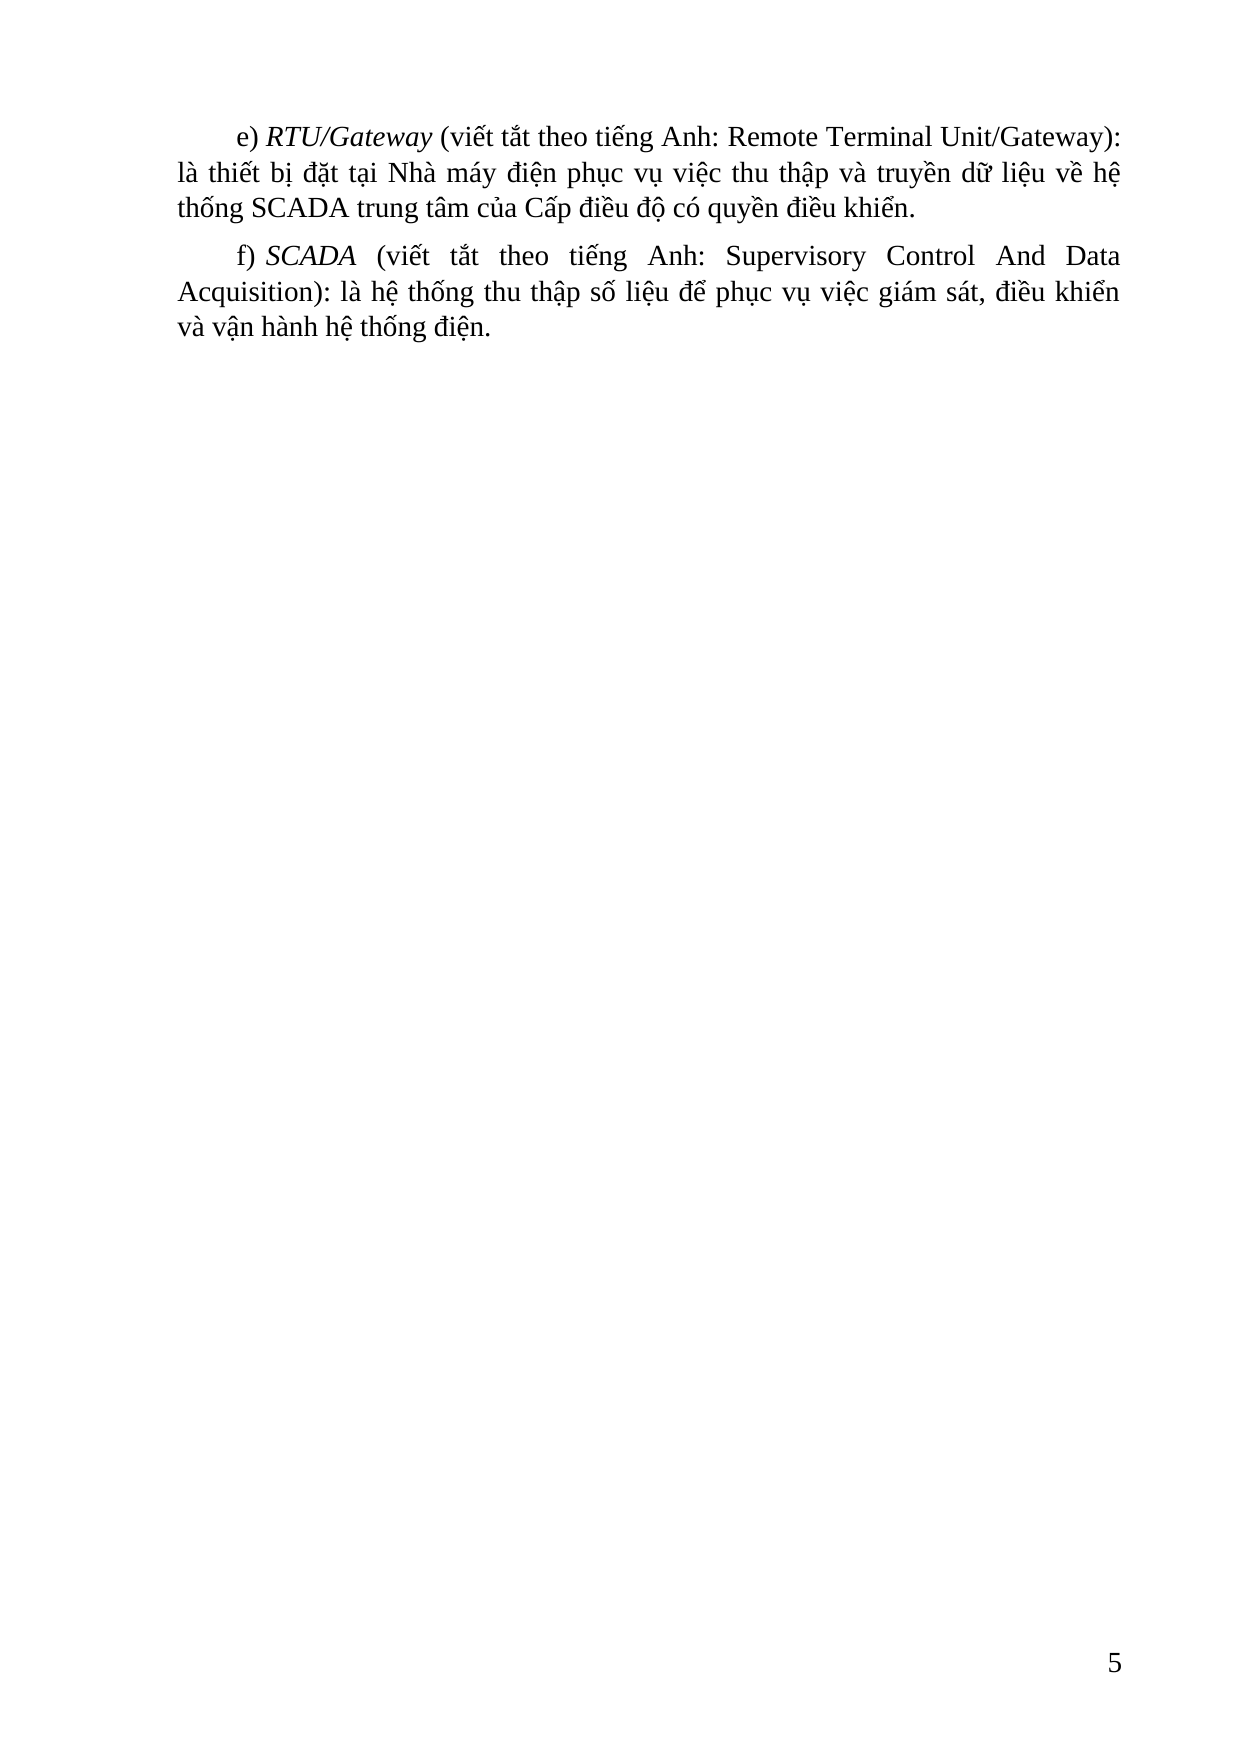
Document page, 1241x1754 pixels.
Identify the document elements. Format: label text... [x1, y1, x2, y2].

list SCADA (viết tắt theo tiếng Anh: Supervisory Control And Data Acquisition): là hệ thống thu thập số liệu để phục vụ việc giám sát, điều khiển và vận hành hệ thống điện. [177, 237, 1122, 343]
list RTU/Gateway (viết tắt theo tiếng Anh: Remote Terminal Unit/Gateway): là thiết bị đặt tại Nhà máy điện phục vụ việc thu thập và truyền dữ liệu về hệ thống SCADA trung tâm của Cấp điều độ có quyền điều khiển. [177, 118, 1122, 225]
